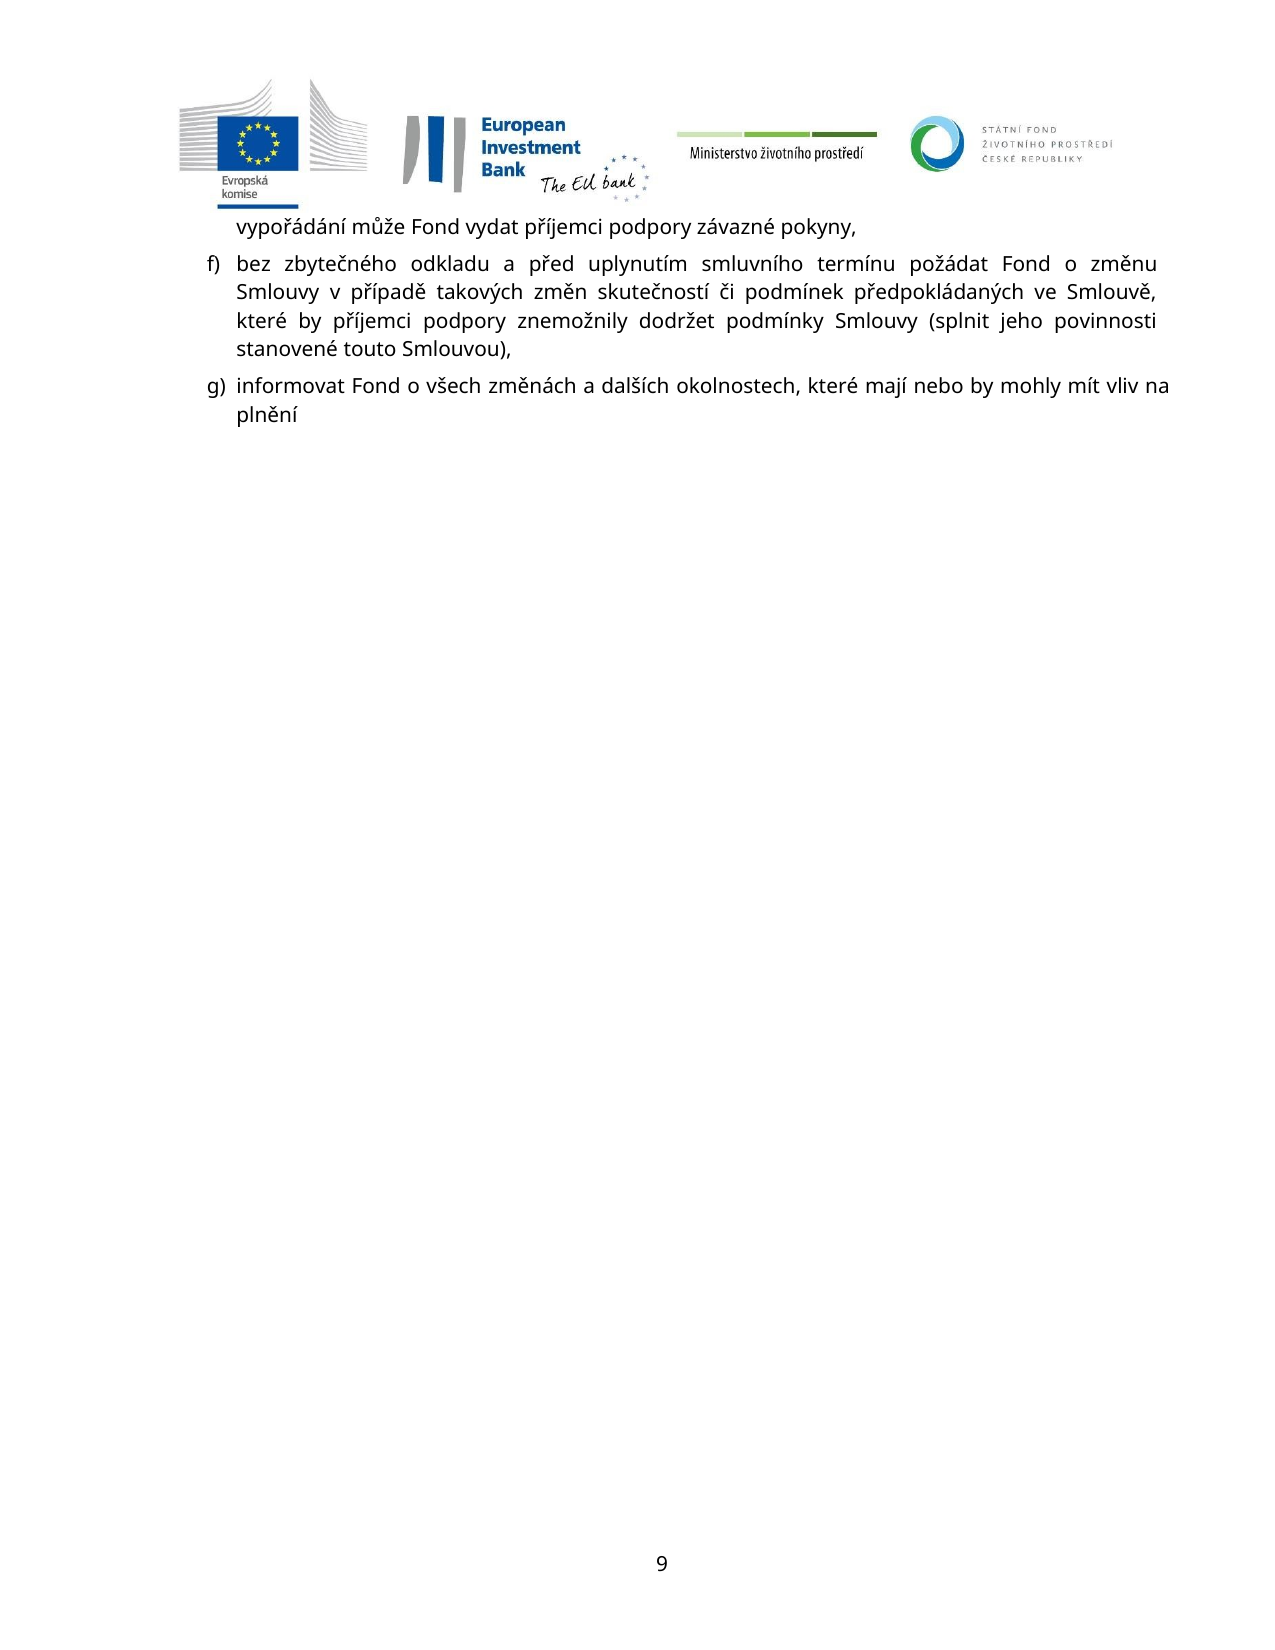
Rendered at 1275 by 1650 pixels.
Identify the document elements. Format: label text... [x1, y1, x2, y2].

list informovat Fond o všech změnách a dalších okolnostech, které mají nebo by mohly mít vliv na plnění [207, 371, 1171, 428]
list bez zbytečného odkladu a před uplynutím smluvního termínu požádat Fond o změnu Smlouvy v případě takových změn skutečností či podmínek předpokládaných ve Smlouvě, které by příjemci podpory znemožnily dodržet podmínky Smlouvy (splnit jeho povinnosti stanovené touto Smlouvou), [207, 249, 1157, 363]
picture [177, 73, 1115, 213]
